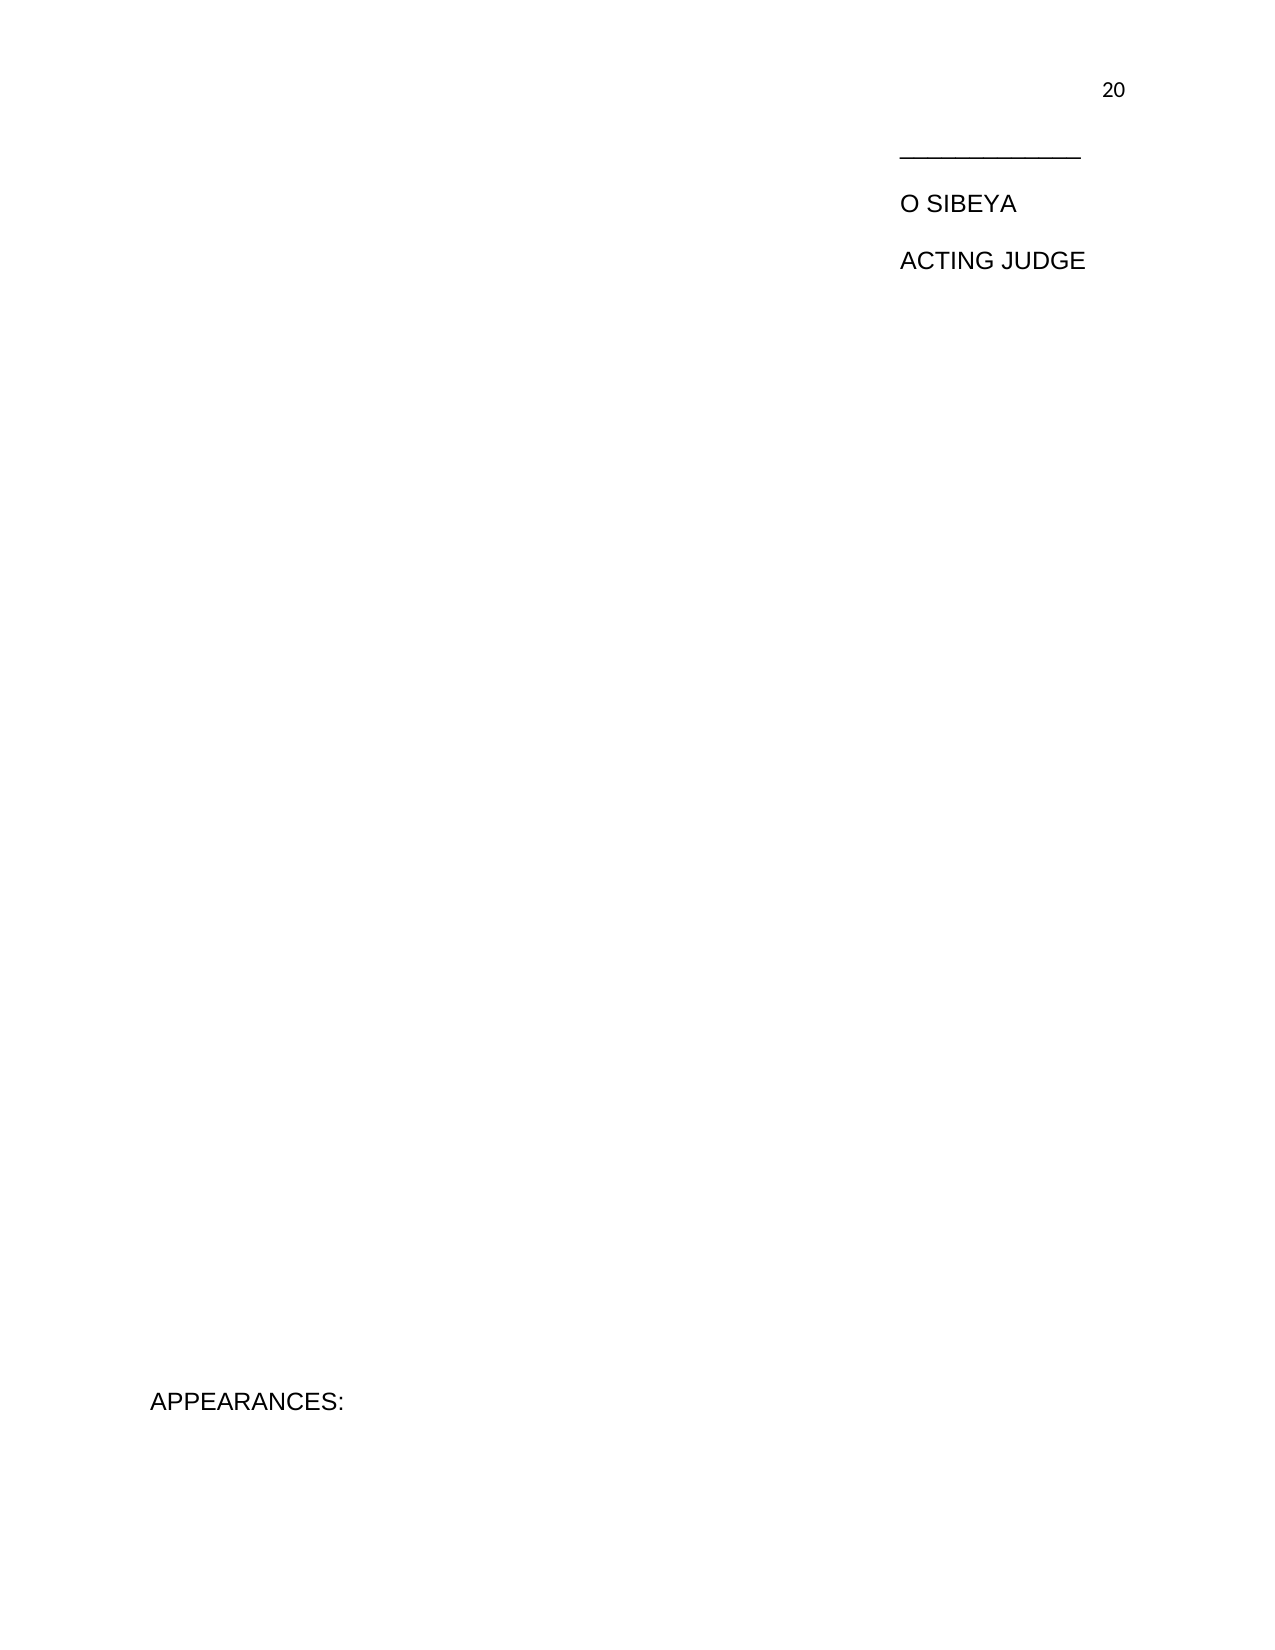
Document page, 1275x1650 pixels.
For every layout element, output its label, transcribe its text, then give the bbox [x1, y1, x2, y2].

text O SIBEYA [825, 188, 1125, 217]
text APPEARANCES: [150, 1386, 1125, 1415]
text ACTING JUDGE [900, 246, 1125, 275]
text _____________ [825, 131, 1125, 160]
